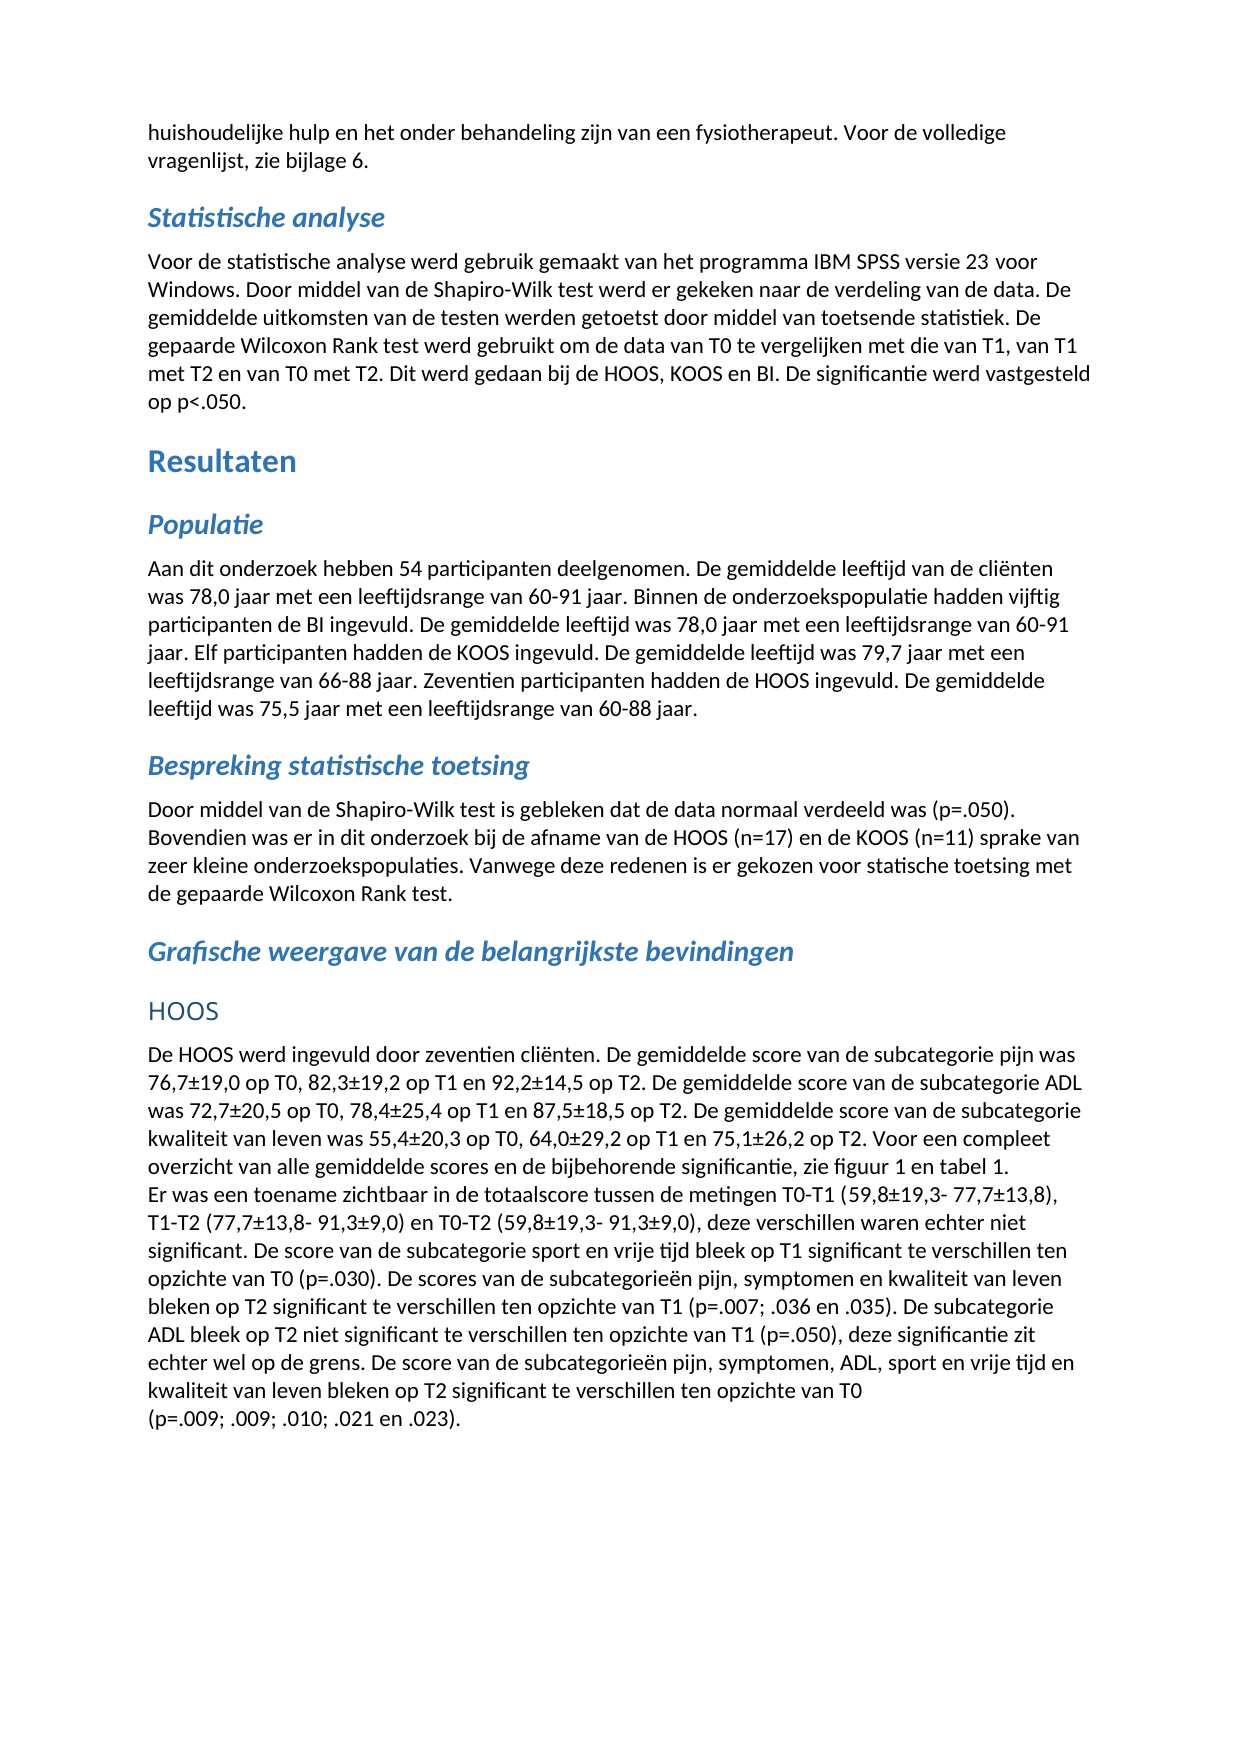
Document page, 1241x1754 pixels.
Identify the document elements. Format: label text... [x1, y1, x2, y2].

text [148, 118, 1092, 174]
subtitle Bespreking statistische toetsing [148, 747, 1092, 783]
subtitle HOOS [148, 993, 1092, 1027]
subtitle Grafische weergave van de belangrijkste bevindingen [148, 933, 1092, 968]
text De HOOS werd ingevuld door zeventien cliënten. De gemiddelde score van de subcategorie pijn was 76,7±19,0 op T0, 82,3±19,2 op T1 en 92,2±14,5 op T2. De gemiddelde score van de subcategorie ADL was 72,7±20,5 op T0, 78,4±25,4 op T1 en 87,5±18,5 op T2. De gemiddelde score van de subcategorie kwaliteit van leven was 55,4±20,3 op T0, 64,0±29,2 op T1 en 75,1±26,2 op T2. Voor een compleet overzicht van alle gemiddelde scores en de bijbehorende significantie, zie figuur 1 en tabel 1. [148, 1040, 1092, 1180]
text Voor de statistische analyse werd gebruik gemaakt van het programma IBM SPSS versie 23 voor Windows. Door middel van de Shapiro-Wilk test werd er gekeken naar de verdeling van de data. De gemiddelde uitkomsten van de testen werden getoetst door middel van toetsende statistiek. De gepaarde Wilcoxon Rank test werd gebruikt om de data van T0 te vergelijken met die van T1, van T1 met T2 en van T0 met T2. Dit werd gedaan bij de HOOS, KOOS en BI. De significantie werd vastgesteld op p<.050. [148, 247, 1092, 415]
text Door middel van de Shapiro-Wilk test is gebleken dat de data normaal verdeeld was (p=.050). Bovendien was er in dit onderzoek bij de afname van de HOOS (n=17) en de KOOS (n=11) sprake van zeer kleine onderzoekspopulaties. Vanwege deze redenen is er gekozen voor statische toetsing met de gepaarde Wilcoxon Rank test. [148, 796, 1092, 908]
subtitle Statistische analyse [148, 199, 1092, 235]
text Aan dit onderzoek hebben 54 participanten deelgenomen. De gemiddelde leeftijd van de cliënten was 78,0 jaar met een leeftijdsrange van 60-91 jaar. Binnen de onderzoekspopulatie hadden vijftig participanten de BI ingevuld. De gemiddelde leeftijd was 78,0 jaar met een leeftijdsrange van 60-91 jaar. Elf participanten hadden de KOOS ingevuld. De gemiddelde leeftijd was 79,7 jaar met een leeftijdsrange van 66-88 jaar. Zeventien participanten hadden de HOOS ingevuld. De gemiddelde leeftijd was 75,5 jaar met een leeftijdsrange van 60-88 jaar. [148, 554, 1092, 722]
subtitle Resultaten [148, 440, 1092, 481]
subtitle Populatie [148, 506, 1092, 542]
text Er was een toename zichtbaar in de totaalscore tussen de metingen T0-T1 (59,8±19,3- 77,7±13,8), T1-T2 (77,7±13,8- 91,3±9,0) en T0-T2 (59,8±19,3- 91,3±9,0), deze verschillen waren echter niet significant. De score van de subcategorie sport en vrije tijd bleek op T1 significant te verschillen ten opzichte van T0 (p=.030). De scores van de subcategorieën pijn, symptomen en kwaliteit van leven bleken op T2 significant te verschillen ten opzichte van T1 (p=.007; .036 en .035). De subcategorie ADL bleek op T2 niet significant te verschillen ten opzichte van T1 (p=.050), deze significantie zit echter wel op de grens. De score van de subcategorieën pijn, symptomen, ADL, sport en vrije tijd en kwaliteit van leven bleken op T2 significant te verschillen ten opzichte van T0 (p=.009; .009; .010; .021 en .023). [148, 1180, 1092, 1432]
